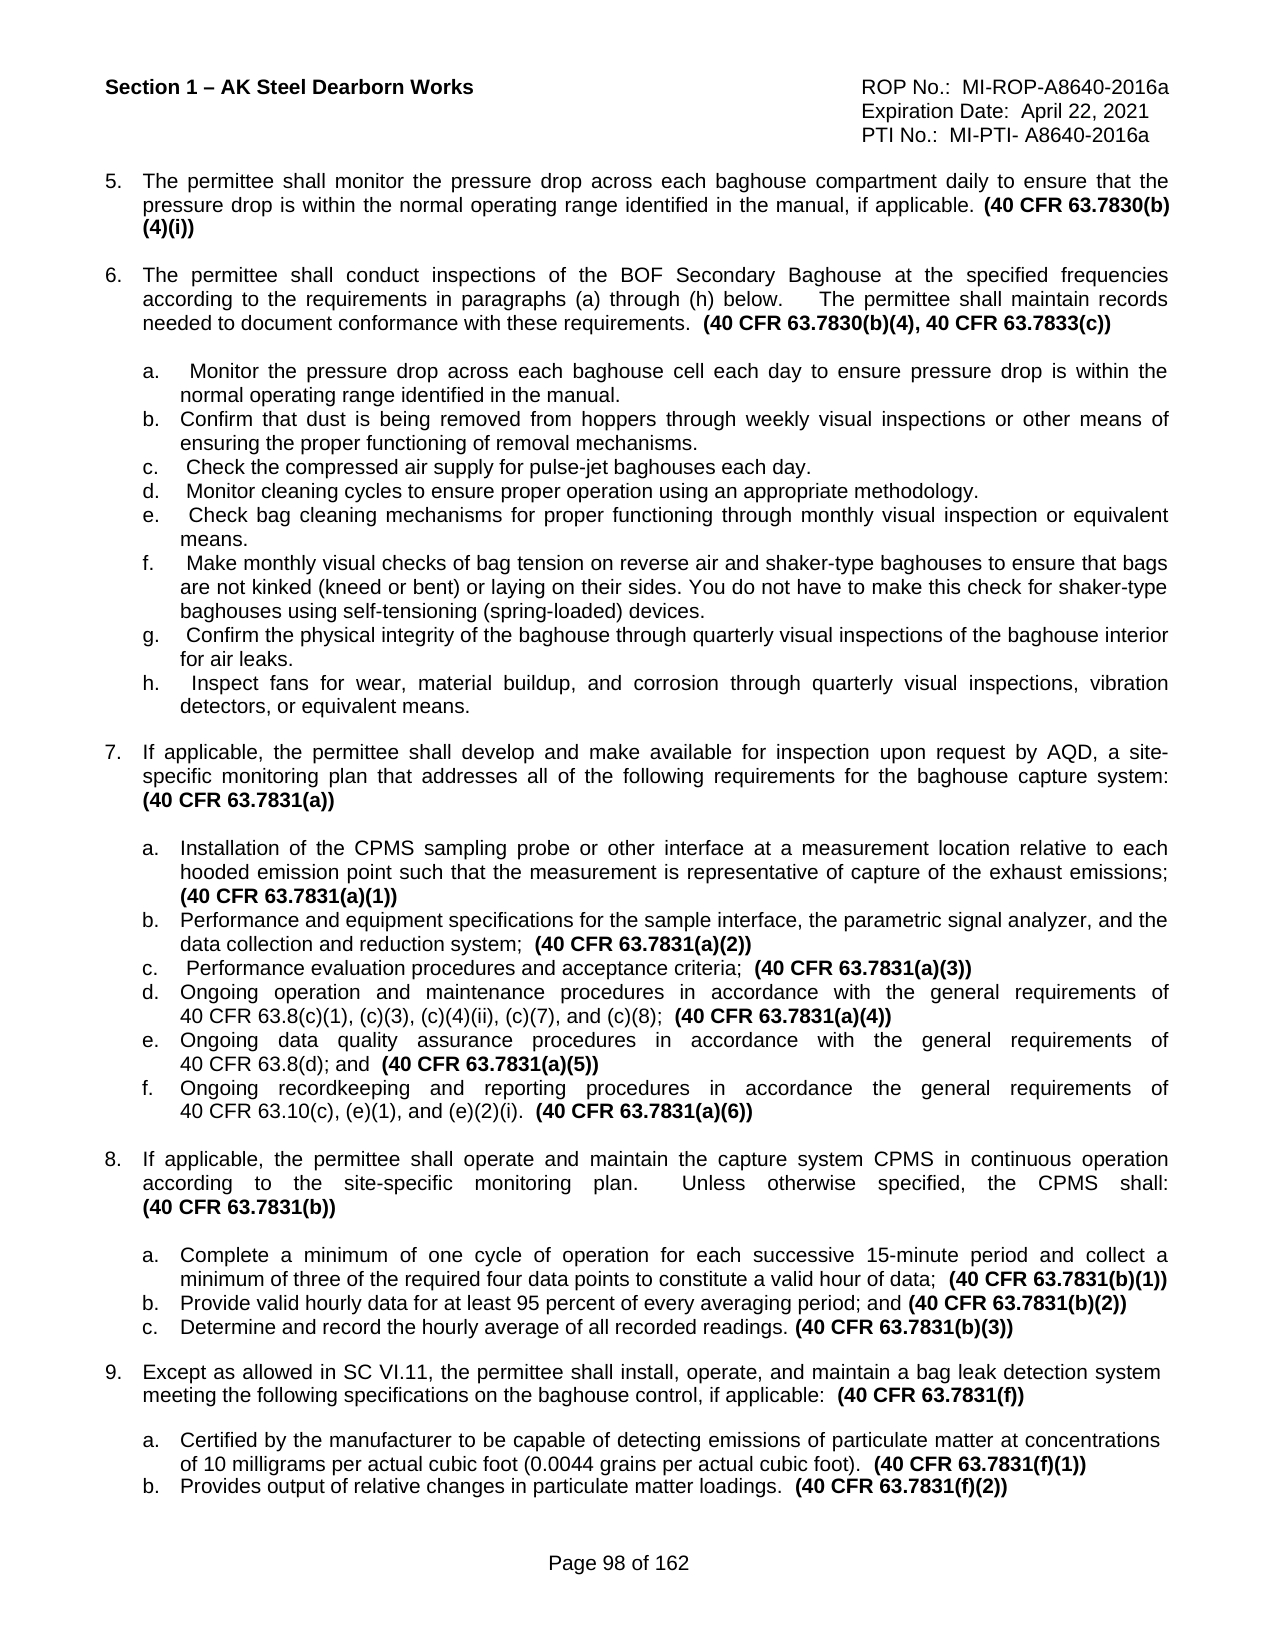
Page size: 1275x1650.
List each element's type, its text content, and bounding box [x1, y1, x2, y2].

text 5. The permittee shall monitor the pressure drop across each baghouse compartment daily to ensure that the pressure drop is within the normal operating range identified in the manual, if applicable. (40 CFR 63.7830(b)(4)(i)) [105, 171, 1170, 239]
text c. Check the compressed air supply for pulse-jet baghouses each day. [142, 455, 1170, 479]
text a. Certified by the manufacturer to be capable of detecting emissions of particulate matter at concentrations of 10 milligrams per actual cubic foot (0.0044 grains per actual cubic foot). (40 CFR 63.7831(f)(1)) [142, 1430, 1162, 1475]
text b. Confirm that dust is being removed from hoppers through weekly visual inspections or other means of ensuring the proper functioning of removal mechanisms. [142, 407, 1170, 455]
text f. Make monthly visual checks of bag tension on reverse air and shaker-type baghouses to ensure that bags are not kinked (kneed or bent) or laying on their sides. You do not have to make this check for shaker-type baghouses using self-tensioning (spring-loaded) devices. [142, 551, 1170, 622]
text h. Inspect fans for wear, material buildup, and corrosion through quarterly visual inspections, vibration detectors, or equivalent means. [142, 670, 1170, 718]
text 9. Except as allowed in SC VI.11, the permittee shall install, operate, and maintain a bag leak detection system meeting the following specifications on the baghouse control, if applicable: (40 CFR 63.7831(f)) [105, 1362, 1162, 1407]
text e. Ongoing data quality assurance procedures in accordance with the general requirements of 40 CFR 63.8(d); and (40 CFR 63.7831(a)(5)) [142, 1027, 1170, 1075]
text e. Check bag cleaning mechanisms for proper functioning through monthly visual inspection or equivalent means. [142, 503, 1170, 551]
text a. Complete a minimum of one cycle of operation for each successive 15-minute period and collect a minimum of three of the required four data points to constitute a valid hour of data; (40 CFR 63.7831(b)(1)) [142, 1243, 1170, 1291]
text b. Performance and equipment specifications for the sample interface, the parametric signal analyzer, and the data collection and reduction system; (40 CFR 63.7831(a)(2)) [142, 908, 1170, 956]
text 8. If applicable, the permittee shall operate and maintain the capture system CPMS in continuous operation according to the site-specific monitoring plan. Unless otherwise specified, the CPMS shall: (40 CFR 63.7831(b)) [104, 1147, 1170, 1219]
text d. Ongoing operation and maintenance procedures in accordance with the general requirements of 40 CFR 63.8(c)(1), (c)(3), (c)(4)(ii), (c)(7), and (c)(8); (40 CFR 63.7831(a)(4)) [142, 979, 1170, 1027]
text 6. The permittee shall conduct inspections of the BOF Secondary Baghouse at the specified frequencies according to the requirements in paragraphs (a) through (h) below. The permittee shall maintain records needed to document conformance with these requirements. (40 CFR 63.7830(b)(4), 40 CFR 63.7833(c)) [105, 263, 1170, 335]
text a. Monitor the pressure drop across each baghouse cell each day to ensure pressure drop is within the normal operating range identified in the manual. [142, 359, 1170, 407]
text f. Ongoing recordkeeping and reporting procedures in accordance the general requirements of 40 CFR 63.10(c), (e)(1), and (e)(2)(i). (40 CFR 63.7831(a)(6)) [142, 1075, 1170, 1123]
text 7. If applicable, the permittee shall develop and make available for inspection upon request by AQD, a site-specific monitoring plan that addresses all of the following requirements for the baghouse capture system: (40 CFR 63.7831(a)) [104, 740, 1170, 812]
text a. Installation of the CPMS sampling probe or other interface at a measurement location relative to each hooded emission point such that the measurement is representative of capture of the exhaust emissions; (40 CFR 63.7831(a)(1)) [142, 836, 1170, 908]
text g. Confirm the physical integrity of the baghouse through quarterly visual inspections of the baghouse interior for air leaks. [142, 622, 1170, 670]
text c. Determine and record the hourly average of all recorded readings. (40 CFR 63.7831(b)(3)) [142, 1315, 1170, 1339]
text b. Provide valid hourly data for at least 95 percent of every averaging period; and (40 CFR 63.7831(b)(2)) [142, 1291, 1170, 1315]
text c. Performance evaluation procedures and acceptance criteria; (40 CFR 63.7831(a)(3)) [142, 956, 1170, 979]
text b. Provides output of relative changes in particulate matter loadings. (40 CFR 63.7831(f)(2)) [142, 1475, 1162, 1498]
text d. Monitor cleaning cycles to ensure proper operation using an appropriate methodology. [142, 479, 1170, 503]
